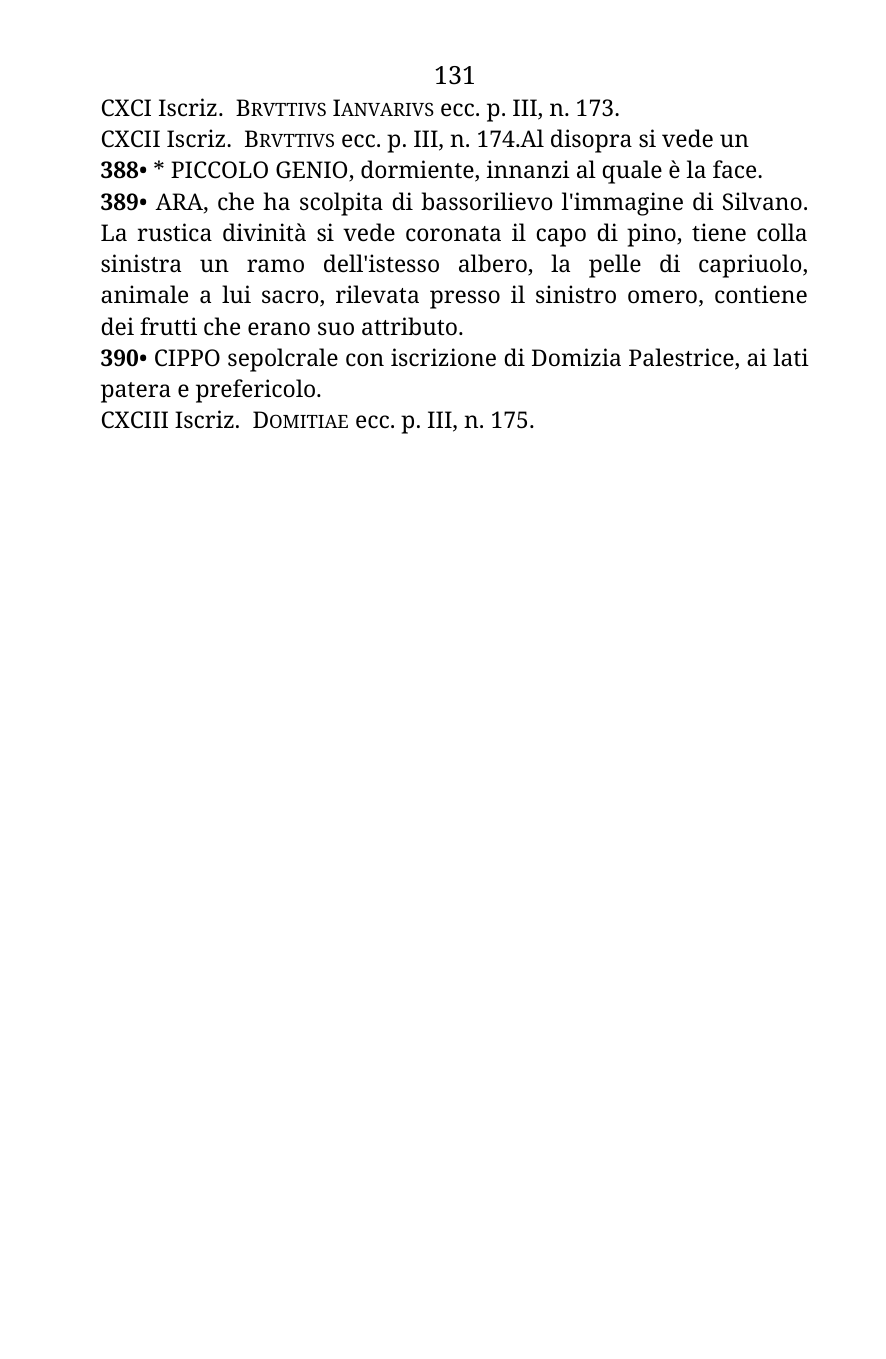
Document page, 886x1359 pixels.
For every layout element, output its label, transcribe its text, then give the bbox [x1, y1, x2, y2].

text CXCIII Iscriz. Domitiae ecc. p. III, n. 175. [100, 404, 809, 436]
text 389• ARA, che ha scolpita di bassorilievo l'immagine di Silvano. La rustica divinità si vede coronata il capo di pino, tiene colla sinistra un ramo dell'istesso albero, la pelle di capriuolo, animale a lui sacro, rilevata presso il sinistro omero, contiene dei frutti che erano suo attributo. ® [100, 186, 809, 342]
text 388• * PICCOLO GENIO, dormiente, innanzi al quale è la face. ® [100, 154, 809, 186]
text CXCII Iscriz. Brvttivs ecc. p. III, n. 174.Al disopra si vede un ® [100, 123, 809, 154]
text 390• CIPPO sepolcrale con iscrizione di Domizia Palestrice, ai lati patera e prefericolo. [100, 342, 809, 404]
text CXCI Iscriz. Brvttivs Ianvarivs ecc. p. III, n. 173. [100, 92, 809, 123]
